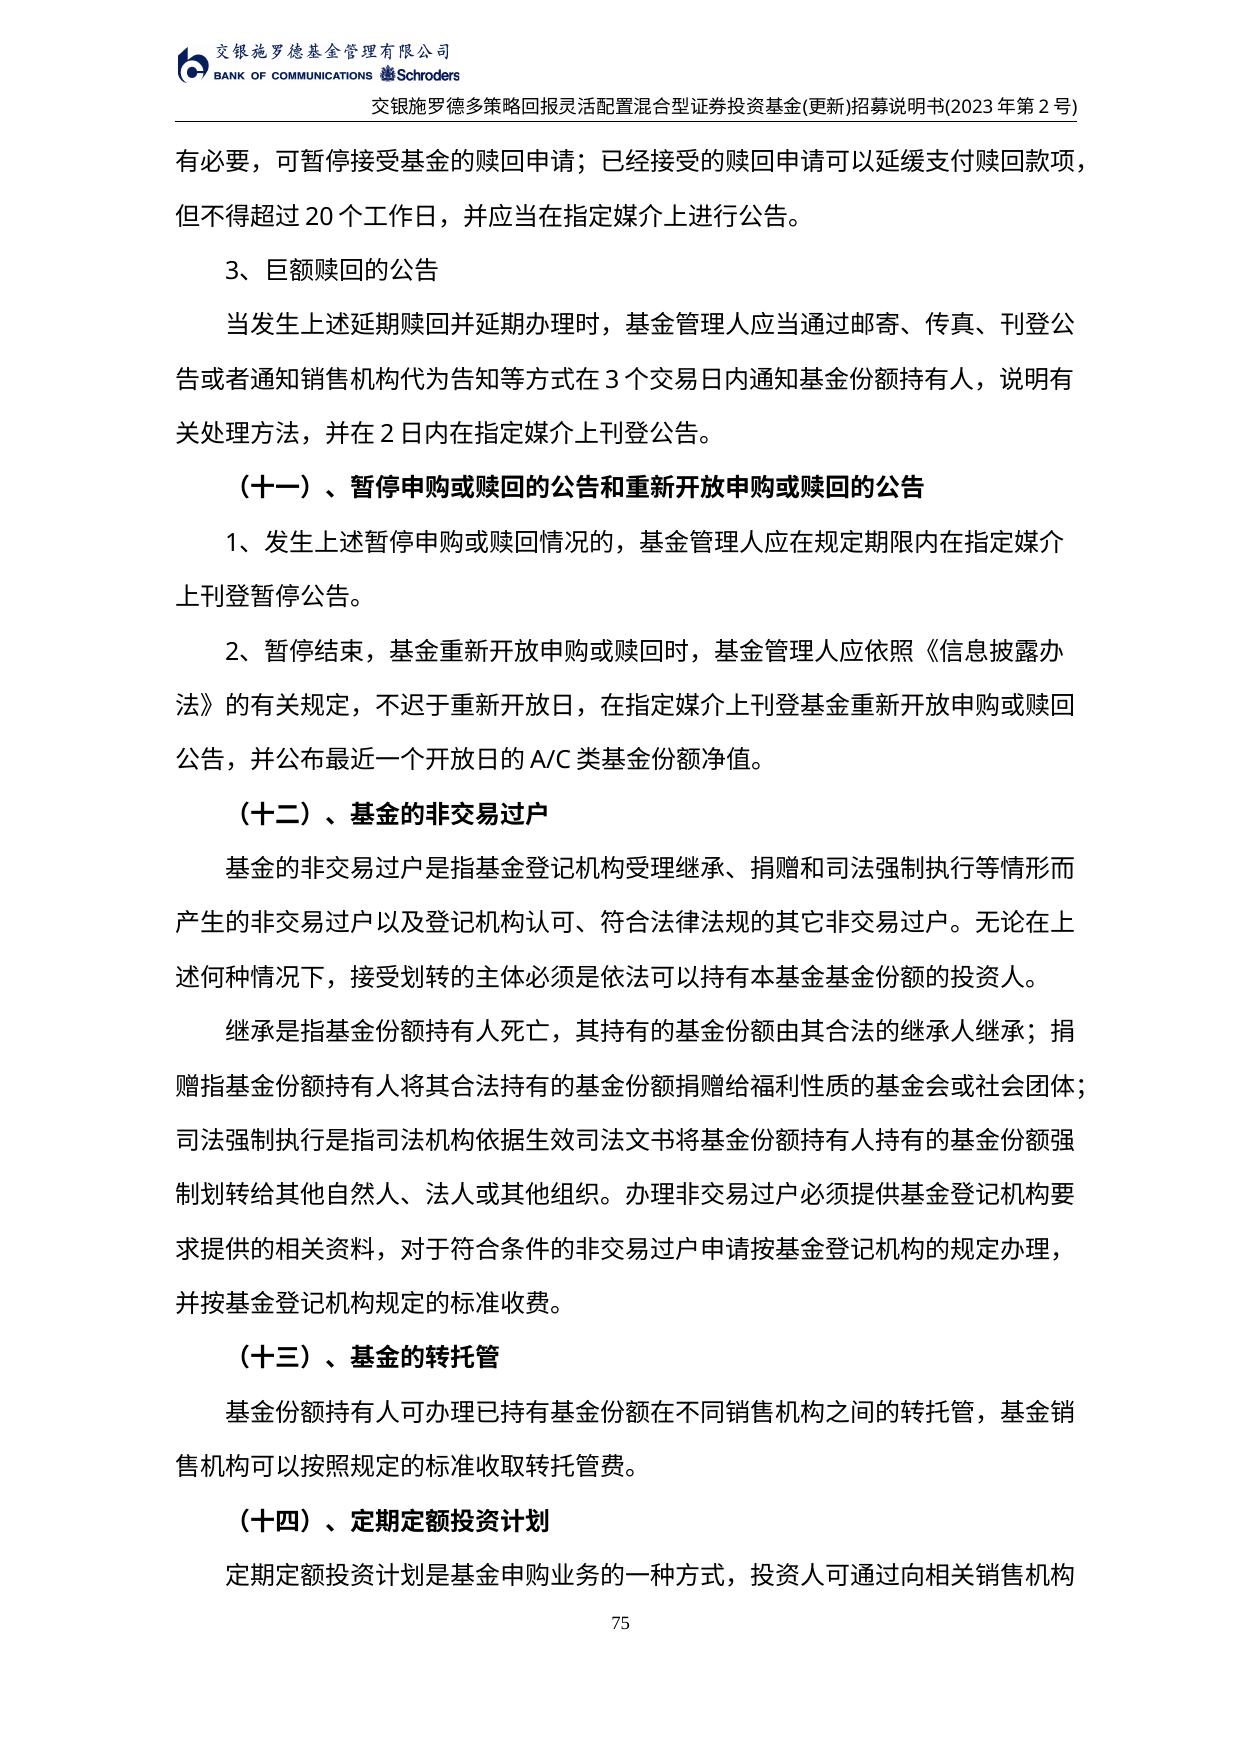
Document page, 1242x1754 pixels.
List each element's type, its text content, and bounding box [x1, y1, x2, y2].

picture [178, 43, 460, 83]
text 1、发生上述暂停申购或赎回情况的，基金管理人应在规定期限内在指定媒介上刊登暂停公告。 [175, 522, 1077, 613]
text （十一）、暂停申购或赎回的公告和重新开放申购或赎回的公告 [175, 468, 1077, 504]
text 基金的非交易过户是指基金登记机构受理继承、捐赠和司法强制执行等情形而产生的非交易过户以及登记机构认可、符合法律法规的其它非交易过户。无论在上述何种情况下，接受划转的主体必须是依法可以持有本基金基金份额的投资人。 [175, 848, 1077, 993]
text 当发生上述延期赎回并延期办理时，基金管理人应当通过邮寄、传真、刊登公告或者通知销售机构代为告知等方式在3个交易日内通知基金份额持有人，说明有关处理方法，并在2日内在指定媒介上刊登公告。 [175, 305, 1077, 450]
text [175, 1555, 1077, 1592]
text 基金份额持有人可办理已持有基金份额在不同销售机构之间的转托管，基金销售机构可以按照规定的标准收取转托管费。 [175, 1392, 1077, 1483]
text 3、巨额赎回的公告 [175, 250, 1077, 287]
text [175, 142, 1077, 232]
text （十四）、定期定额投资计划 [175, 1501, 1077, 1537]
text 2、暂停结束，基金重新开放申购或赎回时，基金管理人应依照《信息披露办法》的有关规定，不迟于重新开放日，在指定媒介上刊登基金重新开放申购或赎回公告，并公布最近一个开放日的A/C类基金份额净值。 [175, 631, 1077, 776]
text （十三）、基金的转托管 [175, 1338, 1077, 1374]
text （十二）、基金的非交易过户 [175, 794, 1077, 830]
text 继承是指基金份额持有人死亡，其持有的基金份额由其合法的继承人继承；捐赠指基金份额持有人将其合法持有的基金份额捐赠给福利性质的基金会或社会团体；司法强制执行是指司法机构依据生效司法文书将基金份额持有人持有的基金份额强制划转给其他自然人、法人或其他组织。办理非交易过户必须提供基金登记机构要求提供的相关资料，对于符合条件的非交易过户申请按基金登记机构的规定办理，并按基金登记机构规定的标准收费。 [175, 1012, 1077, 1320]
